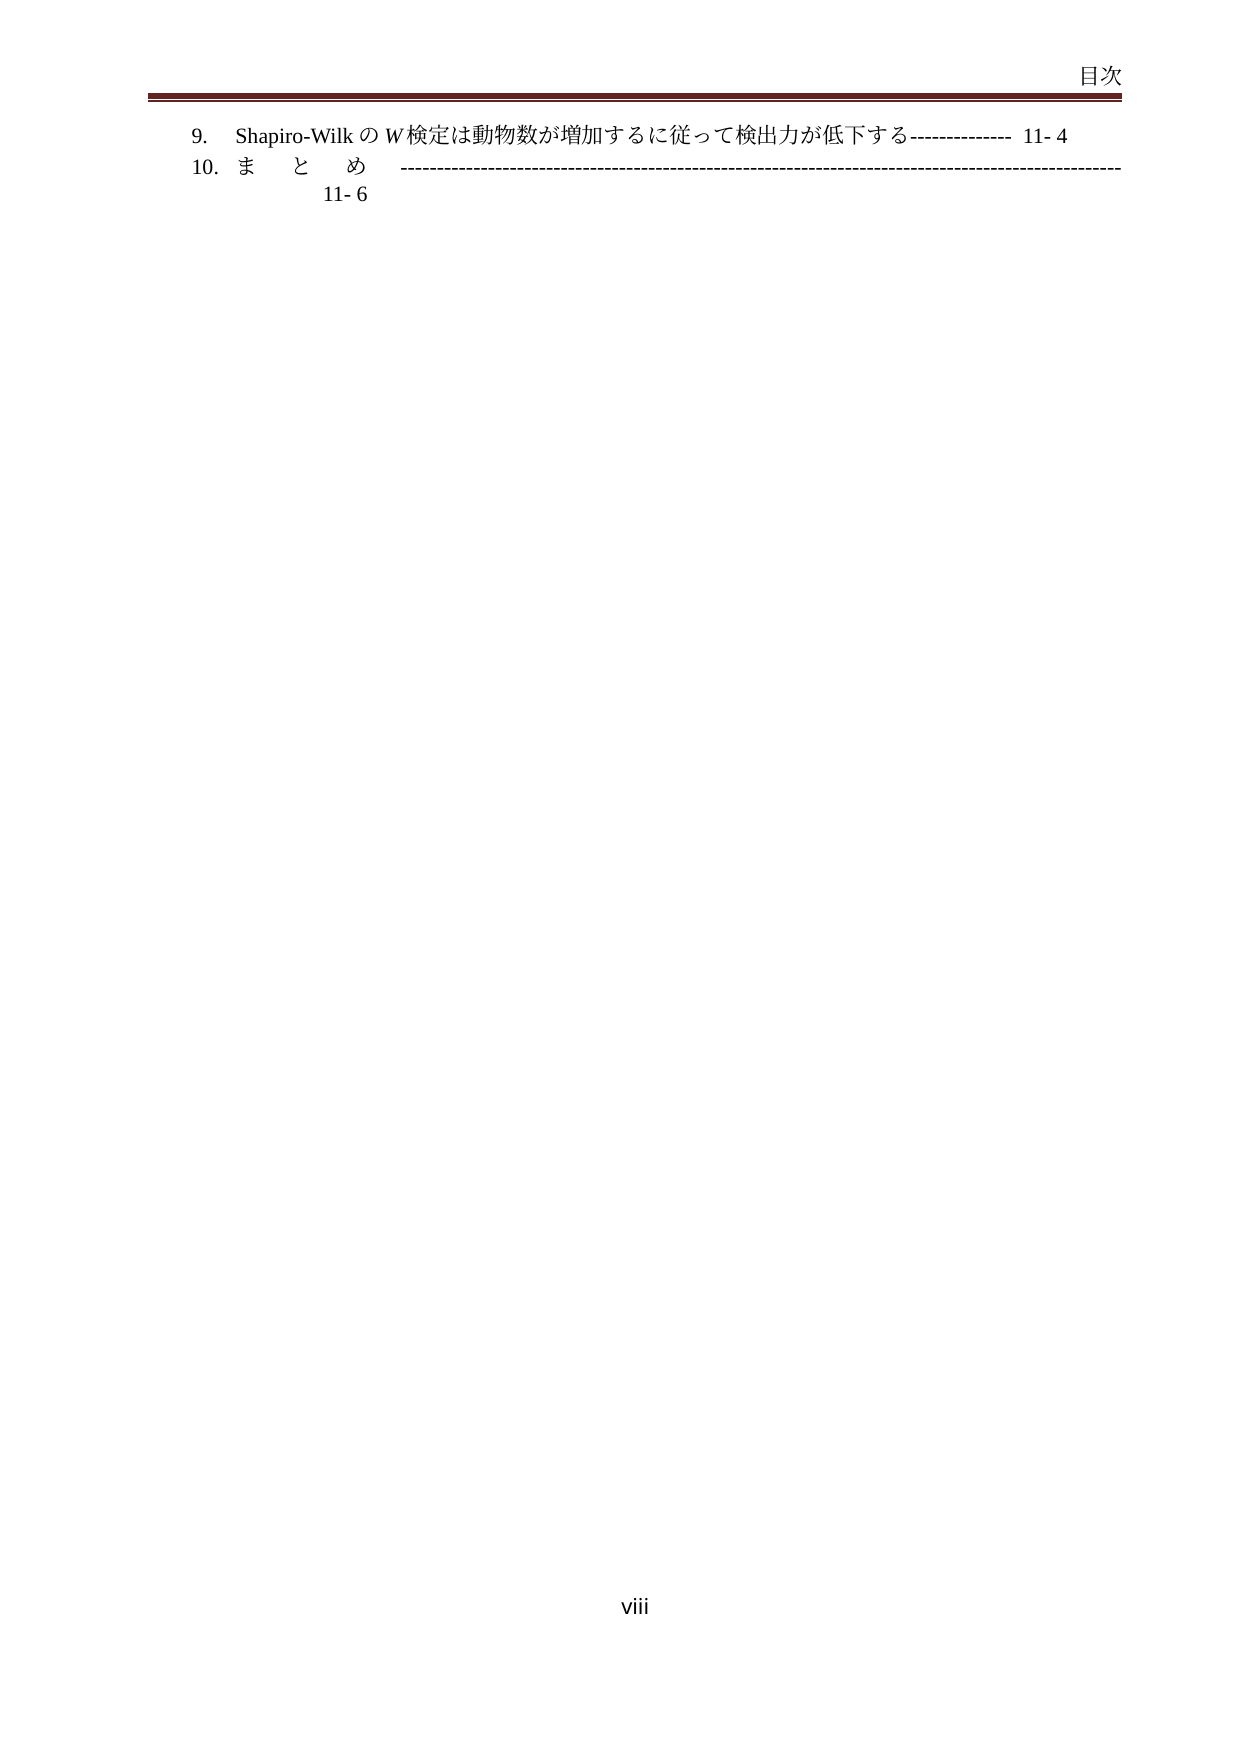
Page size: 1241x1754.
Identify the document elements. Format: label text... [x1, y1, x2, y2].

list Shapiro-WilkのW検定は動物数が増加するに従って検出力が低下する-------------- 11- 4 [191, 118, 1122, 149]
list まとめ--------------------------------------------------------------------------------------------------- 11- 6 [191, 149, 1122, 206]
